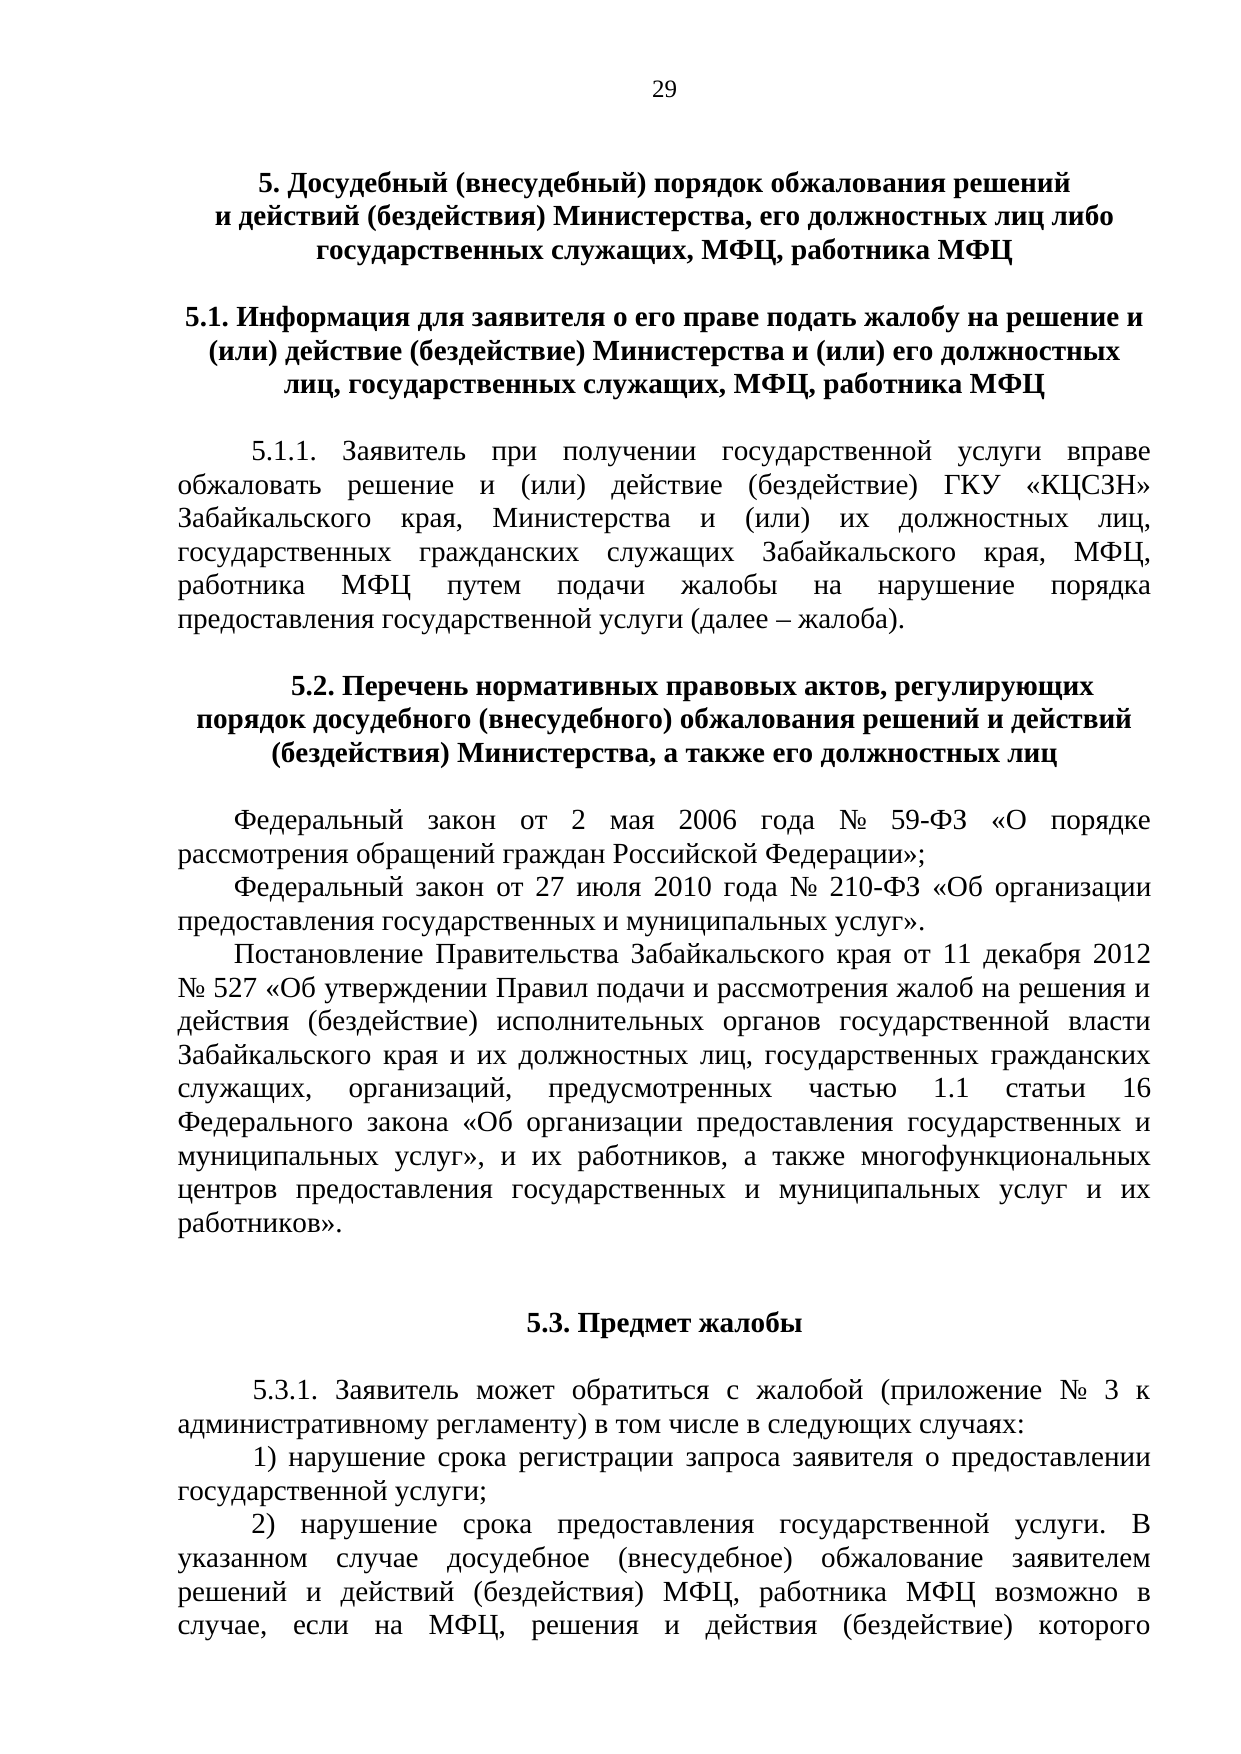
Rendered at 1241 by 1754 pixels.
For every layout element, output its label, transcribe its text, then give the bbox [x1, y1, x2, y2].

text 5. Досудебный (внесудебный) порядок обжалования решений [177, 165, 1152, 198]
text 5.3.1. Заявитель может обратиться с жалобой (приложение № 3 к административному регламенту) в том числе в следующих случаях: [177, 1372, 1152, 1439]
text Постановление Правительства Забайкальского края от 11 декабря 2012 № 527 «Об утверждении Правил подачи и рассмотрения жалоб на решения и действия (бездействие) исполнительных органов государственной власти Забайкальского края и их должностных лиц, государственных гражданских служащих, организаций, предусмотренных частью 1.1 статьи 16 Федерального закона «Об организации предоставления государственных и муниципальных услуг», и их работников, а также многофункциональных центров предоставления государственных и муниципальных услуг и их работников». [177, 936, 1152, 1238]
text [177, 1507, 1152, 1641]
text 5.1.1. Заявитель при получении государственной услуги вправе обжаловать решение и (или) действие (бездействие) ГКУ «КЦСЗН» Забайкальского края, Министерства и (или) их должностных лиц, государственных гражданских служащих Забайкальского края, МФЦ, работника МФЦ путем подачи жалобы на нарушение порядка предоставления государственной услуги (далее – жалоба). [177, 433, 1152, 634]
text 1) нарушение срока регистрации запроса заявителя о предоставлении государственной услуги; [177, 1439, 1152, 1507]
text и действий (бездействия) Министерства, его должностных лиц либо государственных служащих, МФЦ, работника МФЦ [177, 198, 1152, 266]
text Федеральный закон от 27 июля 2010 года № 210-ФЗ «Об организации предоставления государственных и муниципальных услуг». [177, 869, 1152, 936]
text 5.2. Перечень нормативных правовых актов, регулирующих порядок досудебного (внесудебного) обжалования решений и действий (бездействия) Министерства, а также его должностных лиц [177, 668, 1152, 769]
text 5.3. Предмет жалобы [177, 1305, 1152, 1339]
text Федеральный закон от 2 мая 2006 года № 59-ФЗ «О порядке рассмотрения обращений граждан Российской Федерации»; [177, 802, 1152, 869]
text 5.1. Информация для заявителя о его праве подать жалобу на решение и (или) действие (бездействие) Министерства и (или) его должностных лиц, государственных служащих, МФЦ, работника МФЦ [177, 299, 1152, 400]
